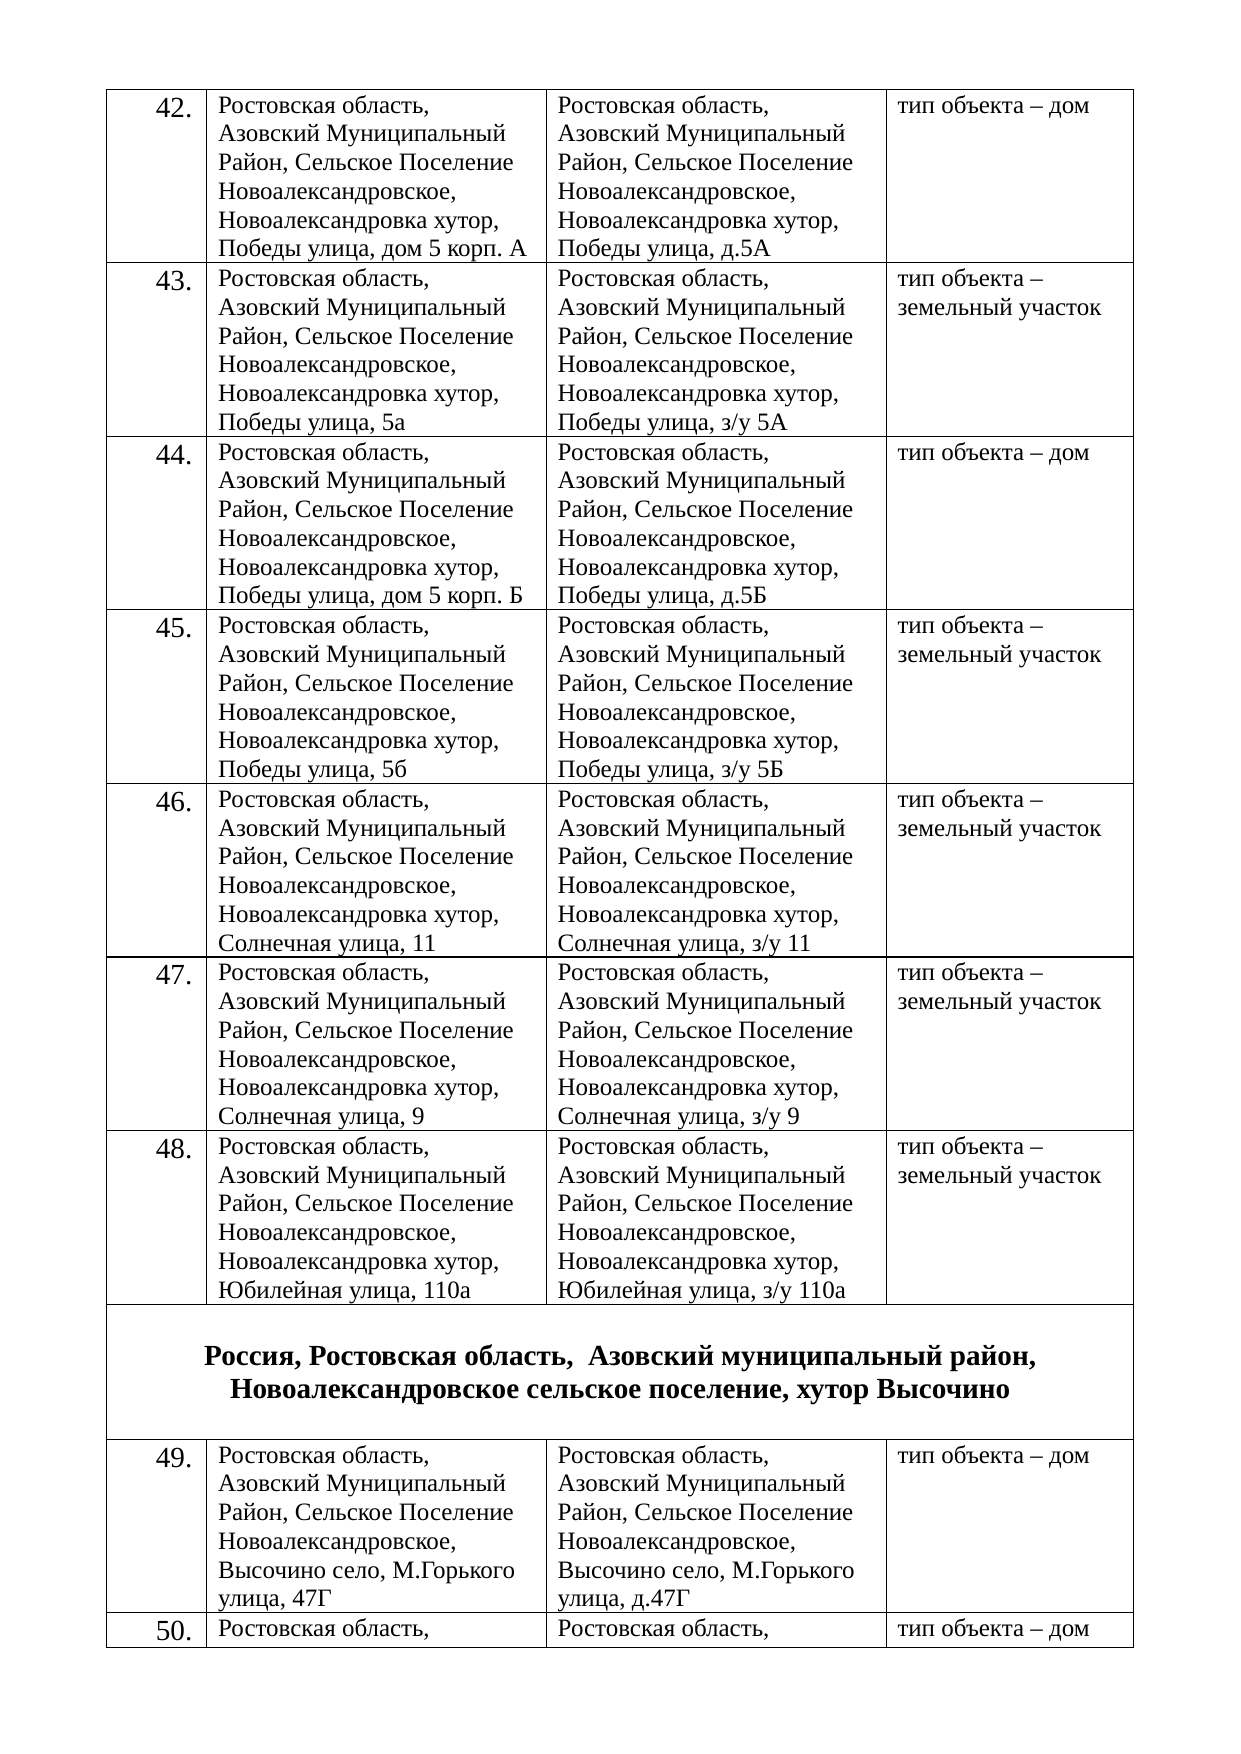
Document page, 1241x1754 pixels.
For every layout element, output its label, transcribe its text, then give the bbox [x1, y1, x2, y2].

table_cell Ростовская область, Азовский Муниципальный Район, Сельское Поселение Новоалександровское, Высочино село, М.Горького улица, 47Г [207, 1440, 546, 1612]
table_cell Ростовская область, Азовский Муниципальный Район, Сельское Поселение Новоалександровское, Новоалександровка хутор, Солнечная улица, 9 [207, 958, 546, 1130]
table_cell Ростовская область, Азовский Муниципальный Район, Сельское Поселение Новоалександровское, Новоалександровка хутор, Солнечная улица, з/у 9 [547, 958, 886, 1130]
table_cell Ростовская область, Азовский Муниципальный Район, Сельское Поселение Новоалександровское, Новоалександровка хутор, Победы улица, з/у 5А [547, 263, 886, 436]
table_cell Ростовская область, Азовский Муниципальный Район, Сельское Поселение Новоалександровское, Новоалександровка хутор, Юбилейная улица, 110а [207, 1131, 546, 1303]
table_cell тип объекта – дом [887, 90, 1133, 262]
table_cell [107, 1440, 206, 1612]
table_cell [107, 1131, 206, 1303]
table_cell Ростовская область, Азовский Муниципальный Район, Сельское Поселение Новоалександровское, Новоалександровка хутор, Победы улица, 5а [207, 263, 546, 436]
table_cell Ростовская область, Азовский Муниципальный Район, Сельское Поселение Новоалександровское, Новоалександровка хутор, Победы улица, з/у 5Б [547, 610, 886, 783]
table_cell Россия, Ростовская область, Азовский муниципальный район, Новоалександровское сельское поселение, хутор Высочино [107, 1305, 1133, 1439]
table_cell [107, 958, 206, 1130]
table_cell тип объекта – дом [887, 1440, 1133, 1612]
table_cell тип объекта – земельный участок [887, 263, 1133, 436]
table_cell [107, 437, 206, 609]
table_cell [107, 610, 206, 783]
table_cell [547, 1613, 886, 1647]
table_cell тип объекта – земельный участок [887, 784, 1133, 956]
table_cell [107, 90, 206, 262]
table_cell Ростовская область, Азовский Муниципальный Район, Сельское Поселение Новоалександровское, Новоалександровка хутор, Солнечная улица, 11 [207, 784, 546, 956]
table_cell тип объекта – дом [887, 1613, 1133, 1647]
table_cell Ростовская область, Азовский Муниципальный Район, Сельское Поселение Новоалександровское, Новоалександровка хутор, Победы улица, 5б [207, 610, 546, 783]
table_cell тип объекта – дом [887, 437, 1133, 609]
table_cell Ростовская область, Азовский Муниципальный Район, Сельское Поселение Новоалександровское, Новоалександровка хутор, Победы улица, д.5Б [547, 437, 886, 609]
table_cell [107, 1613, 206, 1647]
table_cell Ростовская область, Азовский Муниципальный Район, Сельское Поселение Новоалександровское, Новоалександровка хутор, Солнечная улица, з/у 11 [547, 784, 886, 956]
table_cell тип объекта – земельный участок [887, 610, 1133, 783]
table_cell Ростовская область, Азовский Муниципальный Район, Сельское Поселение Новоалександровское, Новоалександровка хутор, Победы улица, дом 5 корп. Б [207, 437, 546, 609]
table_cell тип объекта – земельный участок [887, 1131, 1133, 1303]
table_cell [107, 263, 206, 436]
table_cell тип объекта – земельный участок [887, 958, 1133, 1130]
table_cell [207, 1613, 546, 1647]
table_cell [107, 784, 206, 956]
table_cell Ростовская область, Азовский Муниципальный Район, Сельское Поселение Новоалександровское, Новоалександровка хутор, Юбилейная улица, з/у 110а [547, 1131, 886, 1303]
table_cell Ростовская область, Азовский Муниципальный Район, Сельское Поселение Новоалександровское, Новоалександровка хутор, Победы улица, дом 5 корп. А [207, 90, 546, 262]
table_cell Ростовская область, Азовский Муниципальный Район, Сельское Поселение Новоалександровское, Новоалександровка хутор, Победы улица, д.5А [547, 90, 886, 262]
table_cell Ростовская область, Азовский Муниципальный Район, Сельское Поселение Новоалександровское, Высочино село, М.Горького улица, д.47Г [547, 1440, 886, 1612]
